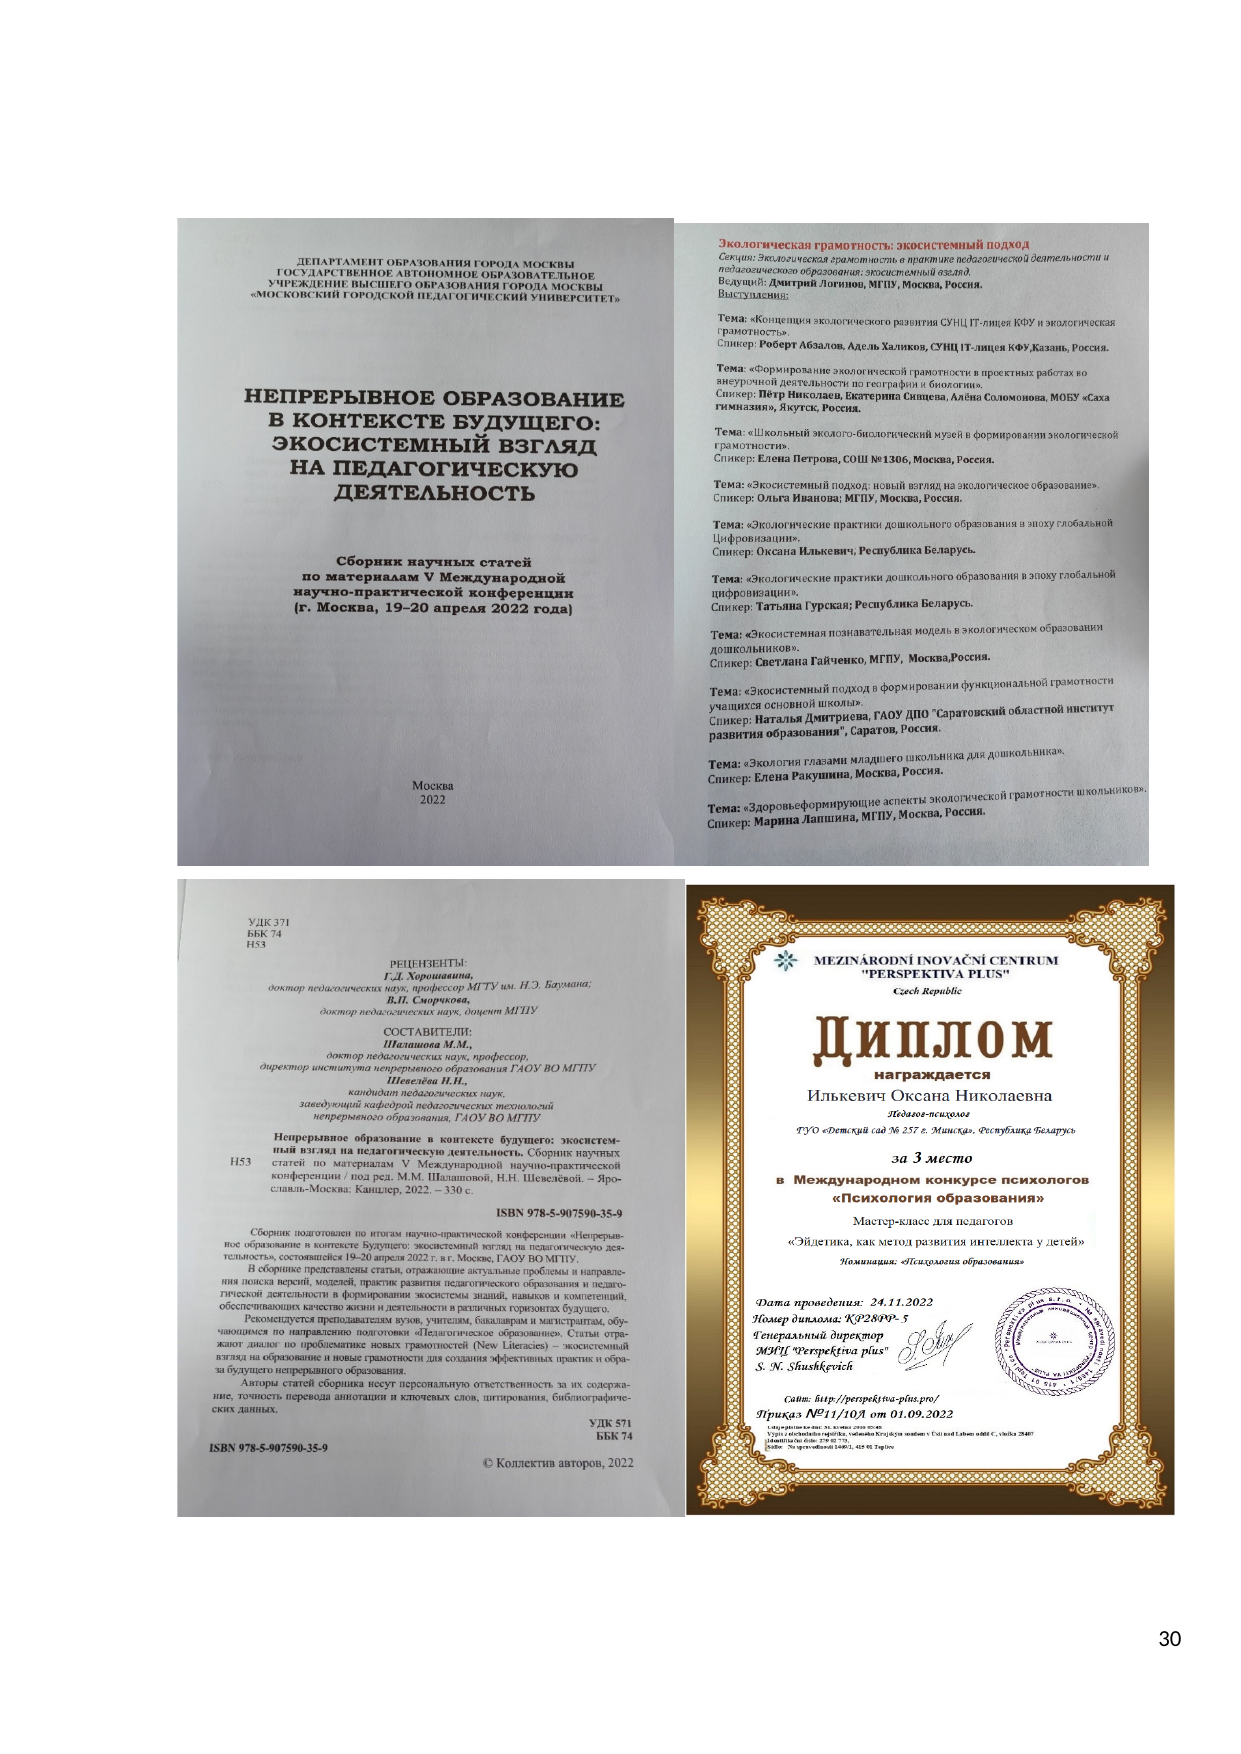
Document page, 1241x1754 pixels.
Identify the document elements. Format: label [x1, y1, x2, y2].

picture [177, 218, 1149, 866]
picture [177, 879, 1176, 1517]
